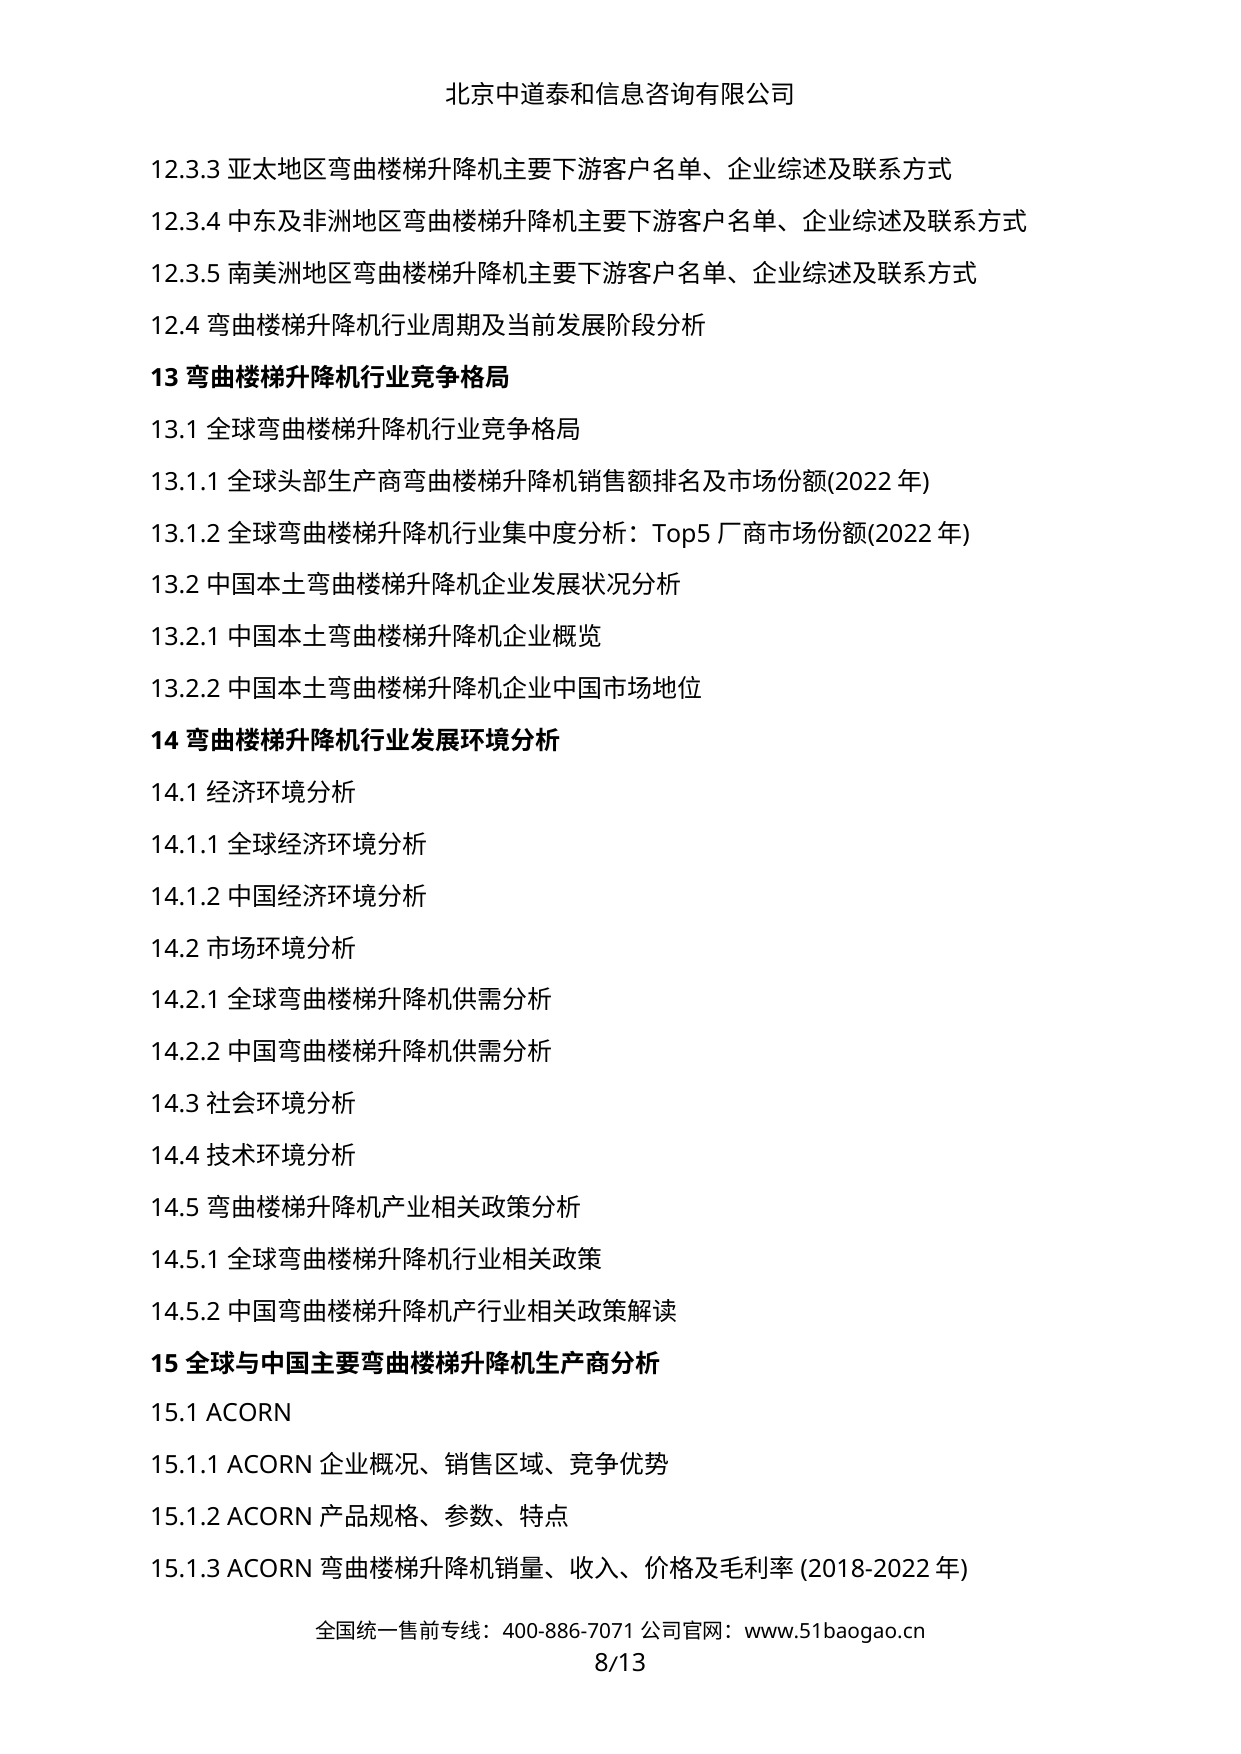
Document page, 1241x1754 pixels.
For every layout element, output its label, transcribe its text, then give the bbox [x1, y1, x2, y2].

text 14.2.1 全球弯曲楼梯升降机供需分析 [150, 980, 1090, 1016]
text 13.1.1 全球头部生产商弯曲楼梯升降机销售额排名及市场份额(2022年) [150, 461, 1090, 497]
text 14.1.1 全球经济环境分析 [150, 824, 1090, 861]
text 13.2 中国本土弯曲楼梯升降机企业发展状况分析 [150, 565, 1090, 601]
text 14.2 市场环境分析 [150, 928, 1090, 964]
text 14 弯曲楼梯升降机行业发展环境分析 [150, 721, 1090, 757]
text 13.2.2 中国本土弯曲楼梯升降机企业中国市场地位 [150, 669, 1090, 705]
text 14.1.2 中国经济环境分析 [150, 876, 1090, 912]
text 14.5 弯曲楼梯升降机产业相关政策分析 [150, 1187, 1090, 1224]
text 15.1 ACORN [150, 1395, 1090, 1429]
text 14.1 经济环境分析 [150, 772, 1090, 809]
text 12.3.5 南美洲地区弯曲楼梯升降机主要下游客户名单、企业综述及联系方式 [150, 254, 1090, 290]
text 14.5.1 全球弯曲楼梯升降机行业相关政策 [150, 1239, 1090, 1276]
text 13.1 全球弯曲楼梯升降机行业竞争格局 [150, 409, 1090, 446]
text 15.1.1 ACORN 企业概况、销售区域、竞争优势 [150, 1445, 1090, 1481]
text 14.4 技术环境分析 [150, 1136, 1090, 1172]
text 13.2.1 中国本土弯曲楼梯升降机企业概览 [150, 617, 1090, 653]
text 15.1.2 ACORN 产品规格、参数、特点 [150, 1497, 1090, 1533]
text 14.2.2 中国弯曲楼梯升降机供需分析 [150, 1032, 1090, 1068]
text 13.1.2 全球弯曲楼梯升降机行业集中度分析：Top5 厂商市场份额(2022年) [150, 513, 1090, 549]
text 14.3 社会环境分析 [150, 1084, 1090, 1120]
text 14.5.2 中国弯曲楼梯升降机产行业相关政策解读 [150, 1291, 1090, 1327]
text 12.3.3 亚太地区弯曲楼梯升降机主要下游客户名单、企业综述及联系方式 [150, 150, 1090, 186]
text 12.4 弯曲楼梯升降机行业周期及当前发展阶段分析 [150, 306, 1090, 342]
text 12.3.4 中东及非洲地区弯曲楼梯升降机主要下游客户名单、企业综述及联系方式 [150, 202, 1090, 238]
text 15 全球与中国主要弯曲楼梯升降机生产商分析 [150, 1343, 1090, 1379]
text 15.1.3 ACORN 弯曲楼梯升降机销量、收入、价格及毛利率 (2018-2022年) [150, 1548, 1090, 1585]
text 13 弯曲楼梯升降机行业竞争格局 [150, 357, 1090, 394]
